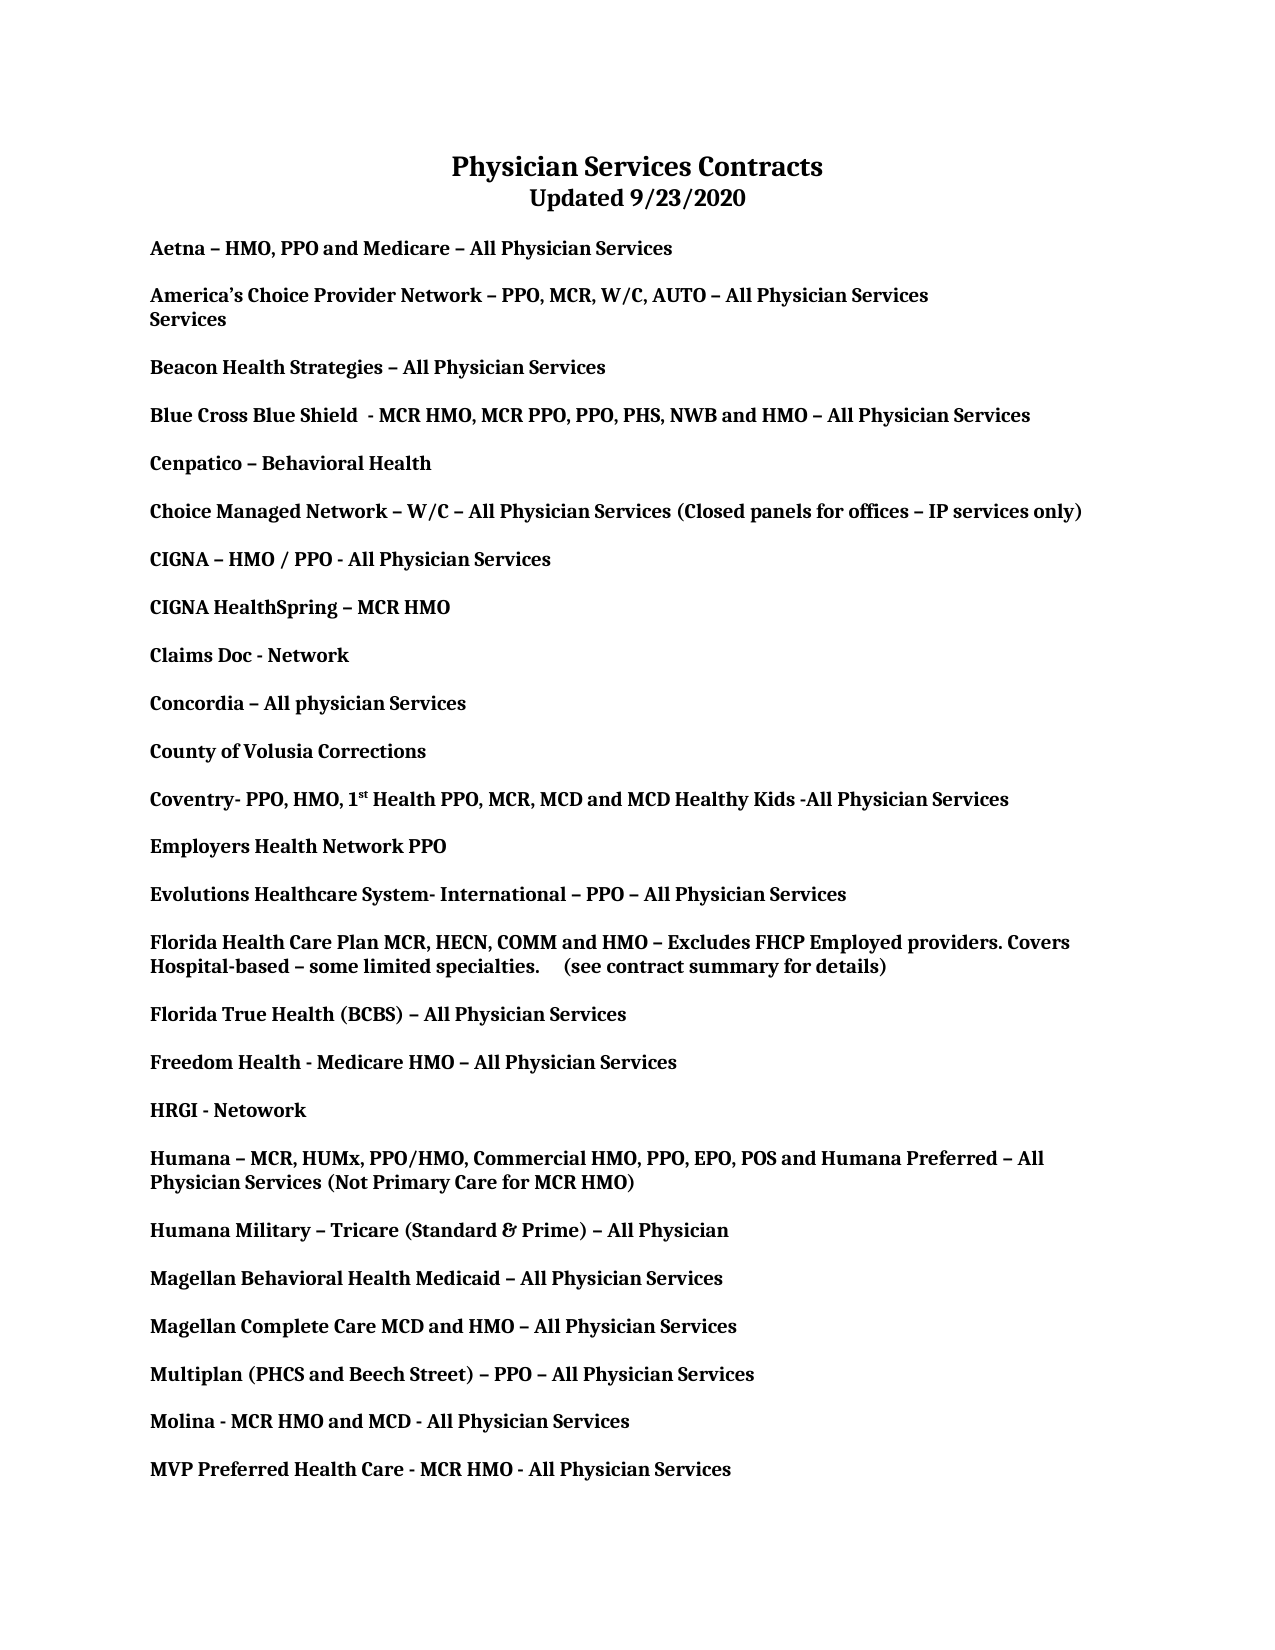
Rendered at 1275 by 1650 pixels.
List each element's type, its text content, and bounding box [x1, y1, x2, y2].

text County of Volusia Corrections [150, 739, 1125, 763]
text Humana – MCR, HUMx, PPO/HMO, Commercial HMO, PPO, EPO, POS and Humana Preferred – All Physician Services (Not Primary Care for MCR HMO) [150, 1147, 1125, 1194]
text Freedom Health - Medicare HMO – All Physician Services [150, 1051, 1125, 1075]
text Aetna – HMO, PPO and Medicare – All Physician Services [150, 236, 1125, 260]
text Concordia – All physician Services [150, 691, 1125, 715]
text Humana Military – Tricare (Standard & Prime) – All Physician [150, 1218, 1125, 1242]
text Coventry- PPO, HMO, 1st Health PPO, MCR, MCD and MCD Healthy Kids -All Physician Services [150, 787, 1125, 811]
text Florida True Health (BCBS) – All Physician Services [150, 1003, 1125, 1027]
text CIGNA HealthSpring – MCR HMO [150, 596, 1125, 619]
text MVP Preferred Health Care - MCR HMO - All Physician Services [150, 1458, 1125, 1482]
text Cenpatico – Behavioral Health [150, 452, 1125, 476]
text Choice Managed Network – W/C – All Physician Services (Closed panels for offices – IP services only) [150, 500, 1125, 524]
text Molina - MCR HMO and MCD - All Physician Services [150, 1410, 1125, 1434]
text America’s Choice Provider Network – PPO, MCR, W/C, AUTO – All Physician Services [150, 284, 1125, 308]
text Florida Health Care Plan MCR, HECN, COMM and HMO – Excludes FHCP Employed providers. Covers Hospital-based – some limited specialties. (see contract summary for details) [150, 931, 1125, 979]
text Evolutions Healthcare System- International – PPO – All Physician Services [150, 883, 1125, 907]
text Physician Services Contracts [150, 150, 1125, 183]
text Magellan Complete Care MCD and HMO – All Physician Services [150, 1314, 1125, 1338]
text CIGNA – HMO / PPO - All Physician Services [150, 548, 1125, 572]
text Updated 9/23/2020 [150, 183, 1125, 212]
text Magellan Behavioral Health Medicaid – All Physician Services [150, 1266, 1125, 1290]
text Multiplan (PHCS and Beech Street) – PPO – All Physician Services [150, 1362, 1125, 1386]
text Claims Doc - Network [150, 643, 1125, 667]
text Blue Cross Blue Shield - MCR HMO, MCR PPO, PPO, PHS, NWB and HMO – All Physician Services [150, 404, 1125, 428]
text Services [150, 308, 1125, 332]
text HRGI - Netowork [150, 1099, 1125, 1123]
text Employers Health Network PPO [150, 835, 1125, 859]
text Beacon Health Strategies – All Physician Services [150, 356, 1125, 380]
